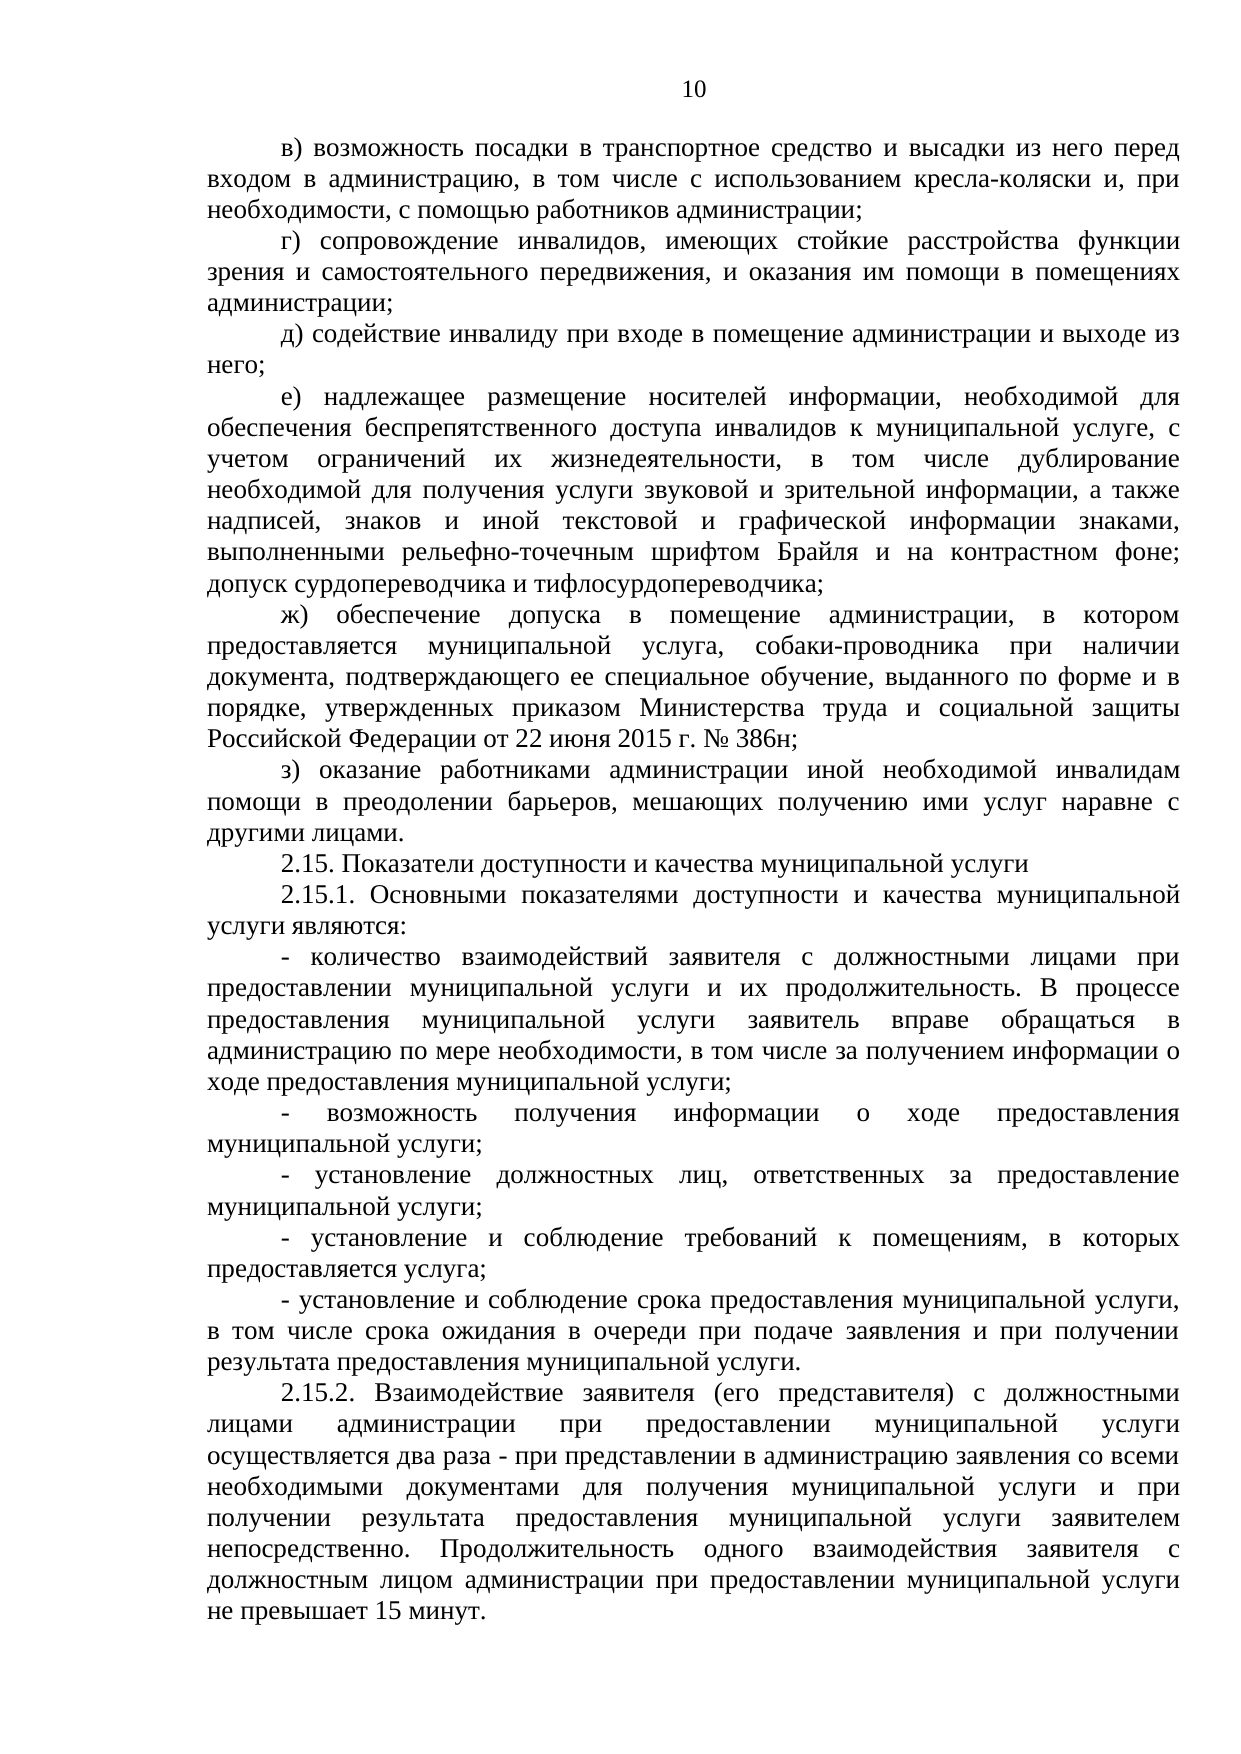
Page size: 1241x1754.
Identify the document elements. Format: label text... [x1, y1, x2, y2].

text з) оказание работниками администрации иной необходимой инвалидам помощи в преодолении барьеров, мешающих получению ими услуг наравне с другими лицами. [207, 753, 1181, 847]
text 2.15.1. Основными показателями доступности и качества муниципальной услуги являются: [207, 878, 1181, 940]
text - установление должностных лиц, ответственных за предоставление муниципальной услуги; [207, 1158, 1181, 1221]
text - установление и соблюдение срока предоставления муниципальной услуги, в том числе срока ожидания в очереди при подаче заявления и при получении результата предоставления муниципальной услуги. [207, 1283, 1181, 1376]
text 2.15.2. Взаимодействие заявителя (его представителя) с должностными лицами администрации при предоставлении муниципальной услуги осуществляется два раза - при представлении в администрацию заявления со всеми необходимыми документами для получения муниципальной услуги и при получении результата предоставления муниципальной услуги заявителем непосредственно. Продолжительность одного взаимодействия заявителя с должностным лицом администрации при предоставлении муниципальной услуги не превышает 15 минут. [207, 1376, 1181, 1626]
text - установление и соблюдение требований к помещениям, в которых предоставляется услуга; [207, 1221, 1181, 1283]
text д) содействие инвалиду при входе в помещение администрации и выходе из него; [207, 317, 1181, 380]
text 2.15. Показатели доступности и качества муниципальной услуги [207, 847, 1181, 878]
text е) надлежащее размещение носителей информации, необходимой для обеспечения беспрепятственного доступа инвалидов к муниципальной услуге, с учетом ограничений их жизнедеятельности, в том числе дублирование необходимой для получения услуги звуковой и зрительной информации, а также надписей, знаков и иной текстовой и графической информации знаками, выполненными рельефно-точечным шрифтом Брайля и на контрастном фоне; допуск сурдопереводчика и тифлосурдопереводчика; [207, 380, 1181, 598]
text - количество взаимодействий заявителя с должностными лицами при предоставлении муниципальной услуги и их продолжительность. В процессе предоставления муниципальной услуги заявитель вправе обращаться в администрацию по мере необходимости, в том числе за получением информации о ходе предоставления муниципальной услуги; [207, 940, 1181, 1096]
text - возможность получения информации о ходе предоставления муниципальной услуги; [207, 1096, 1181, 1158]
text ж) обеспечение допуска в помещение администрации, в котором предоставляется муниципальной услуга, собаки-проводника при наличии документа, подтверждающего ее специальное обучение, выданного по форме и в порядке, утвержденных приказом Министерства труда и социальной защиты Российской Федерации от 22 июня 2015 г. № 386н; [207, 598, 1181, 753]
text г) сопровождение инвалидов, имеющих стойкие расстройства функции зрения и самостоятельного передвижения, и оказания им помощи в помещениях администрации; [207, 224, 1181, 317]
text в) возможность посадки в транспортное средство и высадки из него перед входом в администрацию, в том числе с использованием кресла-коляски и, при необходимости, с помощью работников администрации; [207, 131, 1181, 224]
